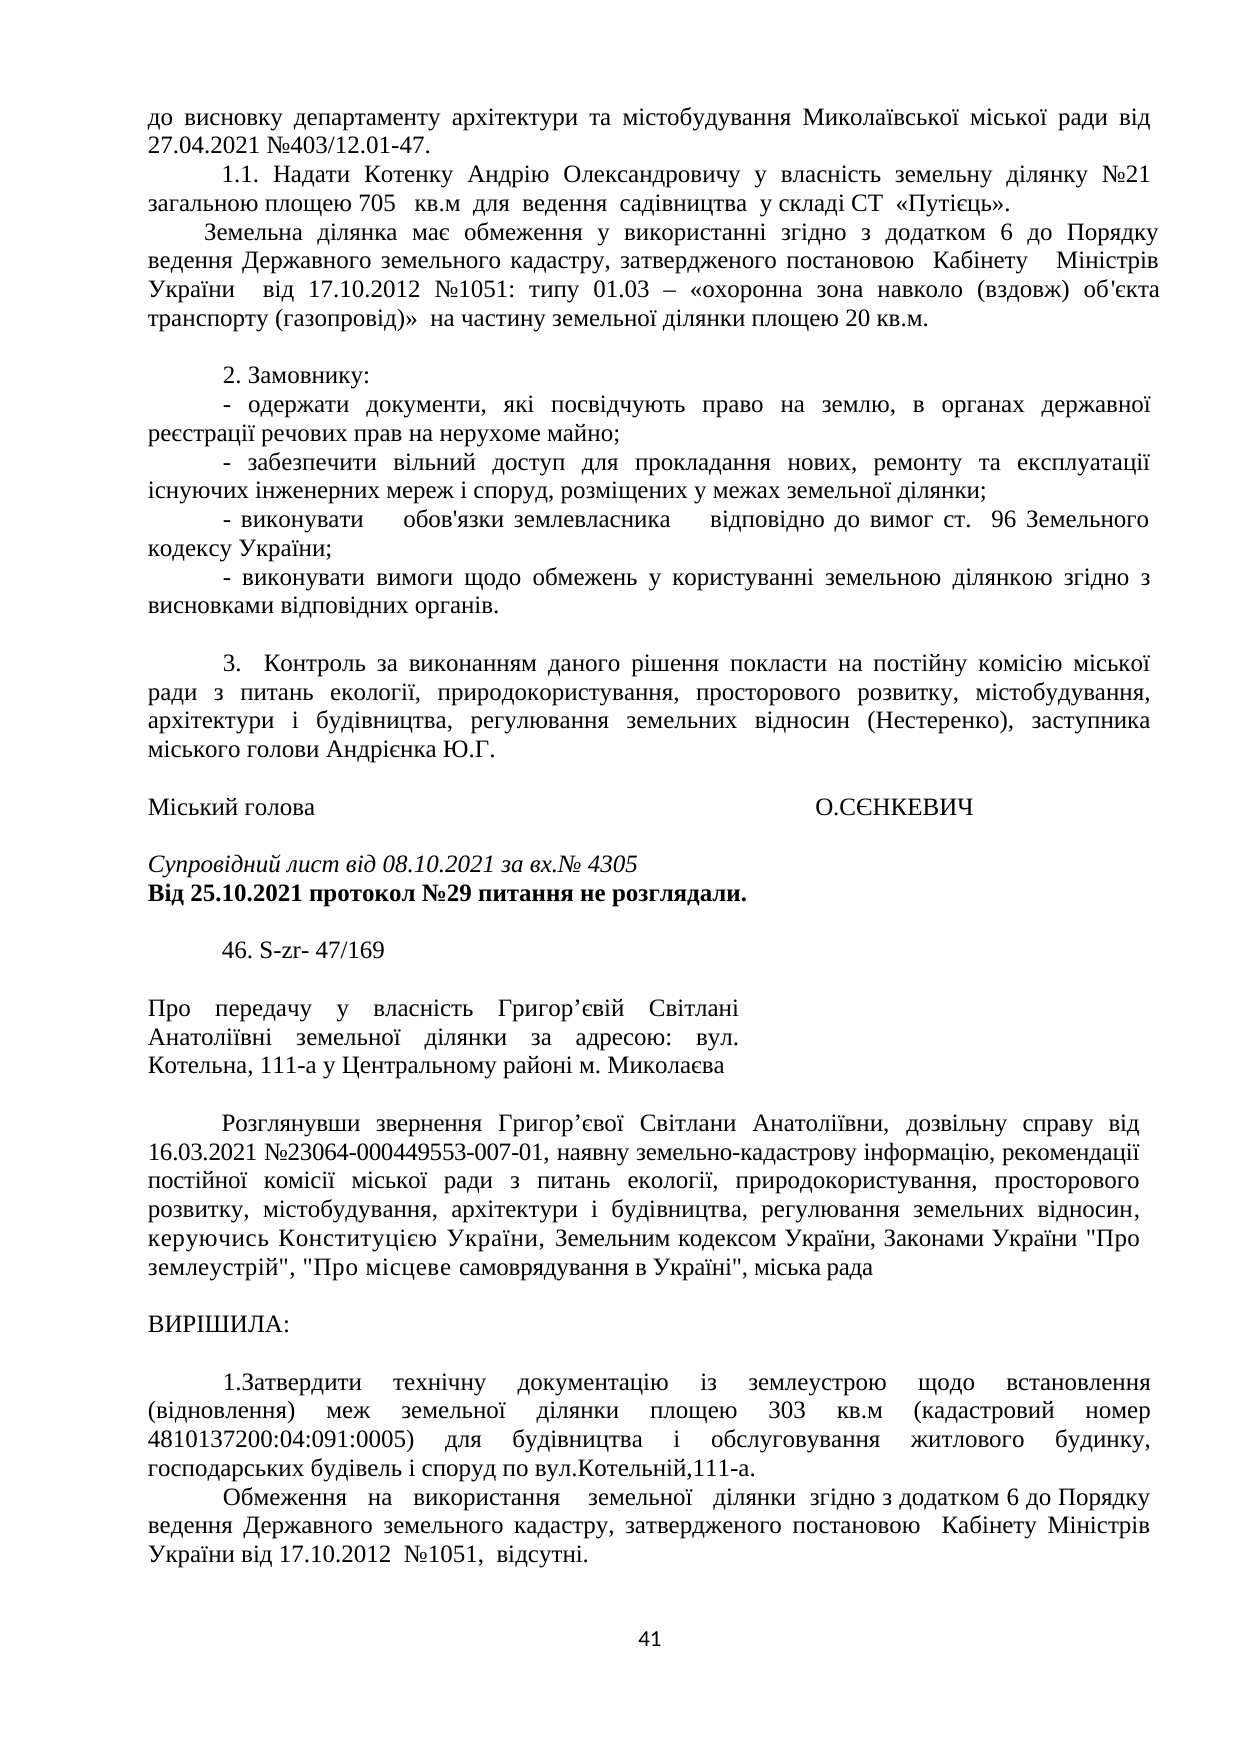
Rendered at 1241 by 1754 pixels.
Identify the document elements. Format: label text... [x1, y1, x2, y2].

text - виконувати вимоги щодо обмежень у користуванні земельною ділянкою згідно з висновками відповідних органів. [148, 562, 1152, 619]
text Розглянувши звернення Григор’євої Світлани Анатоліївни, дозвільну справу від 16.03.2021 №23064-000449553-007-01, наявну земельно-кадастрову інформацію, рекомендації постійної комісії міської ради з питань екології, природокористування, просторового розвитку, містобудування, архітектури і будівництва, регулювання земельних відносин, керуючись Конституцією України, Земельним кодексом України, Законами України "Про землеустрій", "Про місцеве самоврядування в Україні", міська рада [148, 1108, 1139, 1281]
text - одержати документи, які посвідчують право на землю, в органах державної реєстрації речових прав на нерухоме майно; [148, 389, 1152, 447]
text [148, 102, 1152, 159]
text Земельна ділянка має обмеження у використанні згідно з додатком 6 до Порядку ведення Державного земельного кадастру, затвердженого постановою Кабінету Міністрів України від 17.10.2012 №1051: типу 01.03 – «охоронна зона навколо (вздовж) об'єкта транспорту (газопровід)» на частину земельної ділянки площею 20 кв.м. [148, 217, 1160, 332]
text 3. Контроль за виконанням даного рішення покласти на постійну комісію міської ради з питань екології, природокористування, просторового розвитку, містобудування, архітектури і будівництва, регулювання земельних відносин (Нестеренко), заступника міського голови Андрієнка Ю.Г. [148, 648, 1152, 763]
text Супровідний лист від 08.10.2021 за вх.№ 4305 [148, 849, 1152, 878]
subtitle S-zr- 47/169 [222, 936, 1152, 964]
text Про передачу у власність Григор’євій Світлані Анатоліївні земельної ділянки за адресою: вул. Котельна, 111-а у Центральному районі м. Миколаєва [148, 993, 739, 1079]
text 1.1. Надати Котенку Андрію Олександровичу у власність земельну ділянку №21 загальною площею 705 кв.м для ведення садівництва у складі СТ «Путієць». [148, 159, 1152, 217]
text - забезпечити вільний доступ для прокладання нових, ремонту та експлуатації існуючих інженерних мереж і споруд, розміщених у межах земельної ділянки; [148, 447, 1152, 504]
text Міський голова О.СЄНКЕВИЧ [148, 792, 1152, 821]
text 1.Затвердити технічну документацію із землеустрою щодо встановлення (відновлення) меж земельної ділянки площею 303 кв.м (кадастровий номер 4810137200:04:091:0005) для будівництва і обслуговування житлового будинку, господарських будівель і споруд по вул.Котельній,111-а. [148, 1367, 1152, 1482]
text Обмеження на використання земельної ділянки згідно з додатком 6 до Порядку ведення Державного земельного кадастру, затвердженого постановою Кабінету Міністрів України від 17.10.2012 №1051, відсутні. [148, 1482, 1152, 1568]
text 2. Замовнику: [148, 361, 1152, 389]
text Від 25.10.2021 протокол №29 питання не розглядали. [148, 878, 1152, 907]
text - виконувати обов'язки землевласника відповідно до вимог ст. 96 Земельного кодексу України; [148, 504, 1152, 562]
text ВИРІШИЛА: [148, 1309, 1152, 1338]
